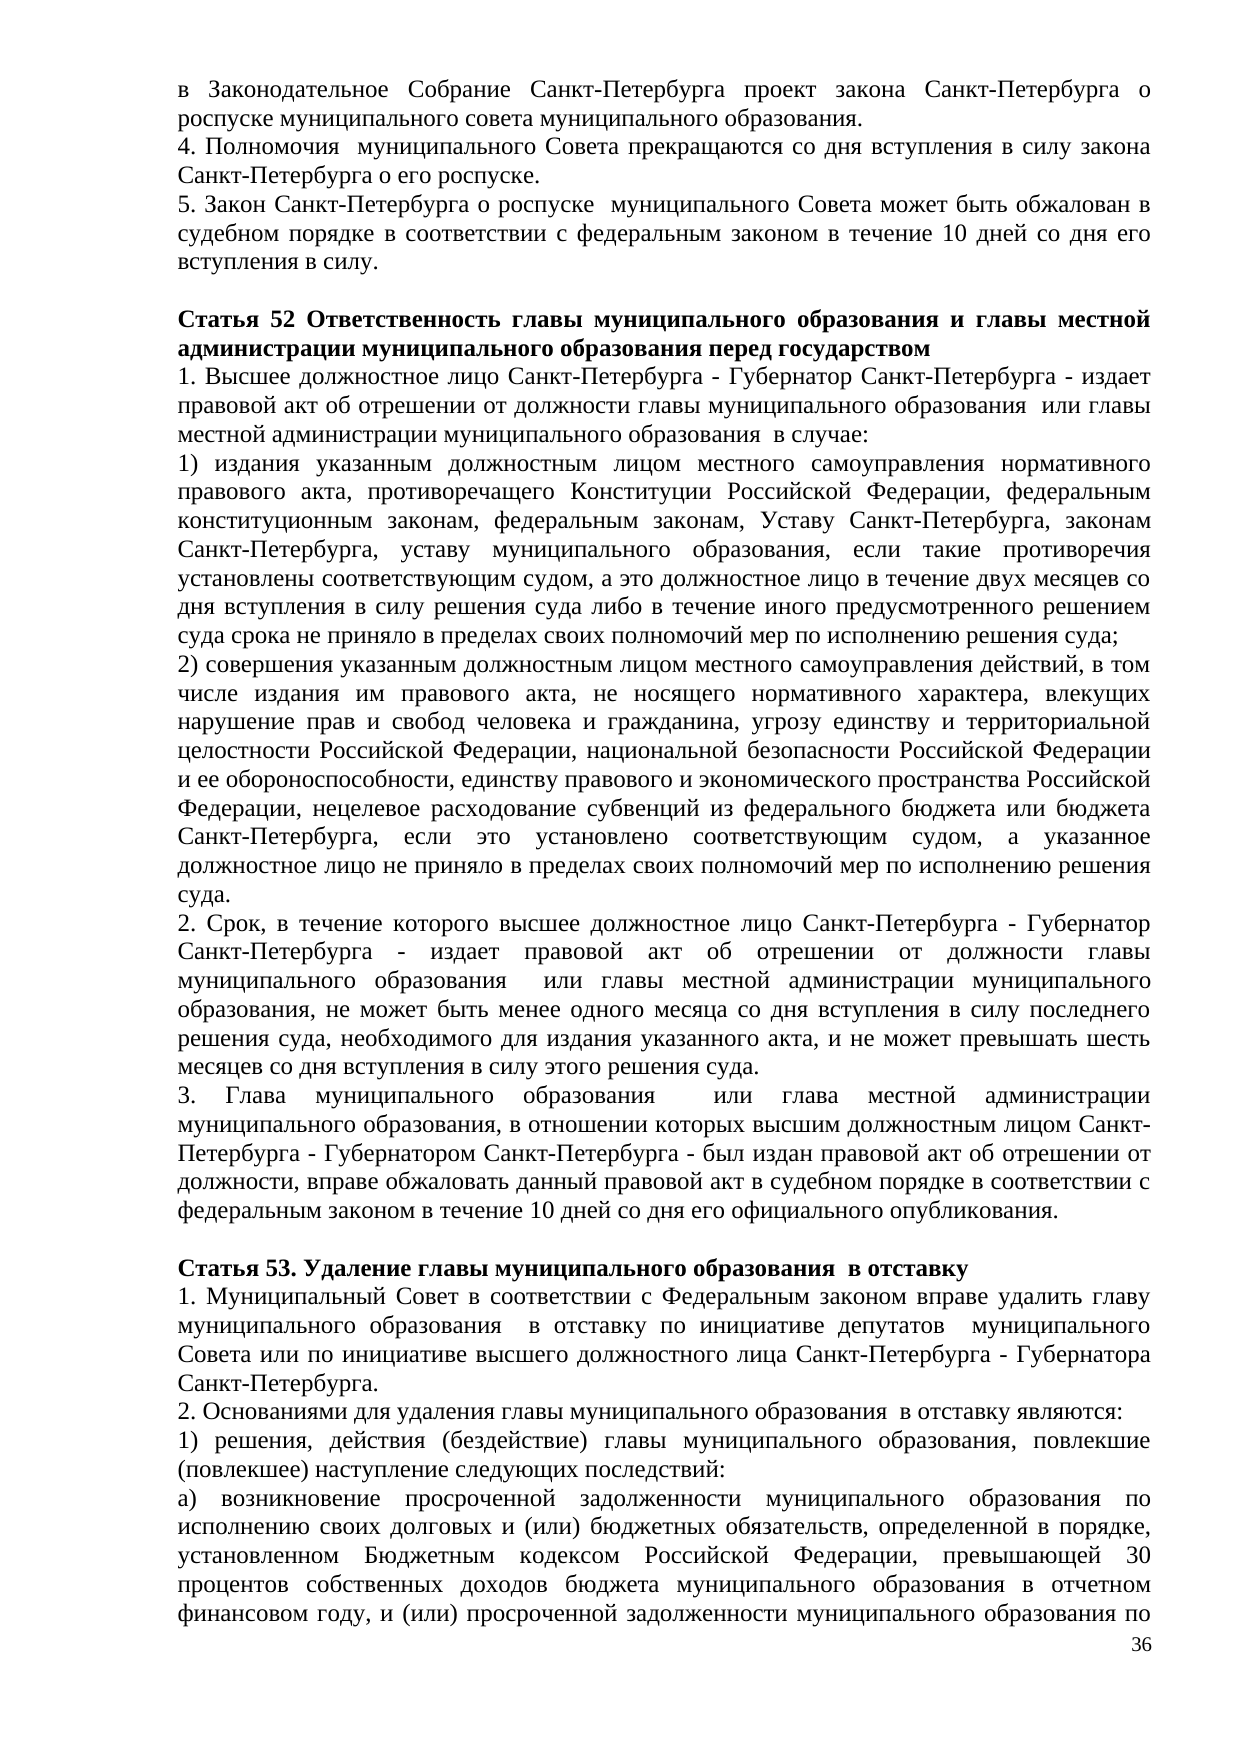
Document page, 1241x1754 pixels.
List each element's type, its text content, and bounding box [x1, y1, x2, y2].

text Статья 53. Удаление главы муниципального образования в отставку [177, 1253, 1152, 1281]
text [177, 1483, 1152, 1626]
text 1. Муниципальный Совет в соответствии с Федеральным законом вправе удалить главу муниципального образования в отставку по инициативе депутатов муниципального Совета или по инициативе высшего должностного лица Санкт-Петербурга - Губернатора Санкт-Петербурга. [177, 1281, 1152, 1396]
text 5. Закон Санкт-Петербурга о роспуске муниципального Совета может быть обжалован в судебном порядке в соответствии с федеральным законом в течение 10 дней со дня его вступления в силу. [177, 189, 1152, 275]
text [177, 74, 1152, 131]
text 2) совершения указанным должностным лицом местного самоуправления действий, в том числе издания им правового акта, не носящего нормативного характера, влекущих нарушение прав и свобод человека и гражданина, угрозу единству и территориальной целостности Российской Федерации, национальной безопасности Российской Федерации и ее обороноспособности, единству правового и экономического пространства Российской Федерации, нецелевое расходование субвенций из федерального бюджета или бюджета Санкт-Петербурга, если это установлено соответствующим судом, а указанное должностное лицо не приняло в пределах своих полномочий мер по исполнению решения суда. [177, 649, 1152, 908]
text 1. Высшее должностное лицо Санкт-Петербурга - Губернатор Санкт-Петербурга - издает правовой акт об отрешении от должности главы муниципального образования или главы местной администрации муниципального образования в случае: [177, 361, 1152, 448]
text 2. Основаниями для удаления главы муниципального образования в отставку являются: [177, 1396, 1152, 1425]
text 1) издания указанным должностным лицом местного самоуправления нормативного правового акта, противоречащего Конституции Российской Федерации, федеральным конституционным законам, федеральным законам, Уставу Санкт-Петербурга, законам Санкт-Петербурга, уставу муниципального образования, если такие противоречия установлены соответствующим судом, а это должностное лицо в течение двух месяцев со дня вступления в силу решения суда либо в течение иного предусмотренного решением суда срока не приняло в пределах своих полномочий мер по исполнению решения суда; [177, 448, 1152, 649]
text 1) решения, действия (бездействие) главы муниципального образования, повлекшие (повлекшее) наступление следующих последствий: [177, 1425, 1152, 1483]
text 2. Срок, в течение которого высшее должностное лицо Санкт-Петербурга - Губернатор Санкт-Петербурга - издает правовой акт об отрешении от должности главы муниципального образования или главы местной администрации муниципального образования, не может быть менее одного месяца со дня вступления в силу последнего решения суда, необходимого для издания указанного акта, и не может превышать шесть месяцев со дня вступления в силу этого решения суда. [177, 908, 1152, 1080]
text 3. Глава муниципального образования или глава местной администрации муниципального образования, в отношении которых высшим должностным лицом Санкт-Петербурга - Губернатором Санкт-Петербурга - был издан правовой акт об отрешении от должности, вправе обжаловать данный правовой акт в судебном порядке в соответствии с федеральным законом в течение 10 дней со дня его официального опубликования. [177, 1080, 1152, 1224]
text 4. Полномочия муниципального Совета прекращаются со дня вступления в силу закона Санкт-Петербурга о его роспуске. [177, 131, 1152, 189]
text Статья 52 Ответственность главы муниципального образования и главы местной администрации муниципального образования перед государством [177, 304, 1152, 361]
